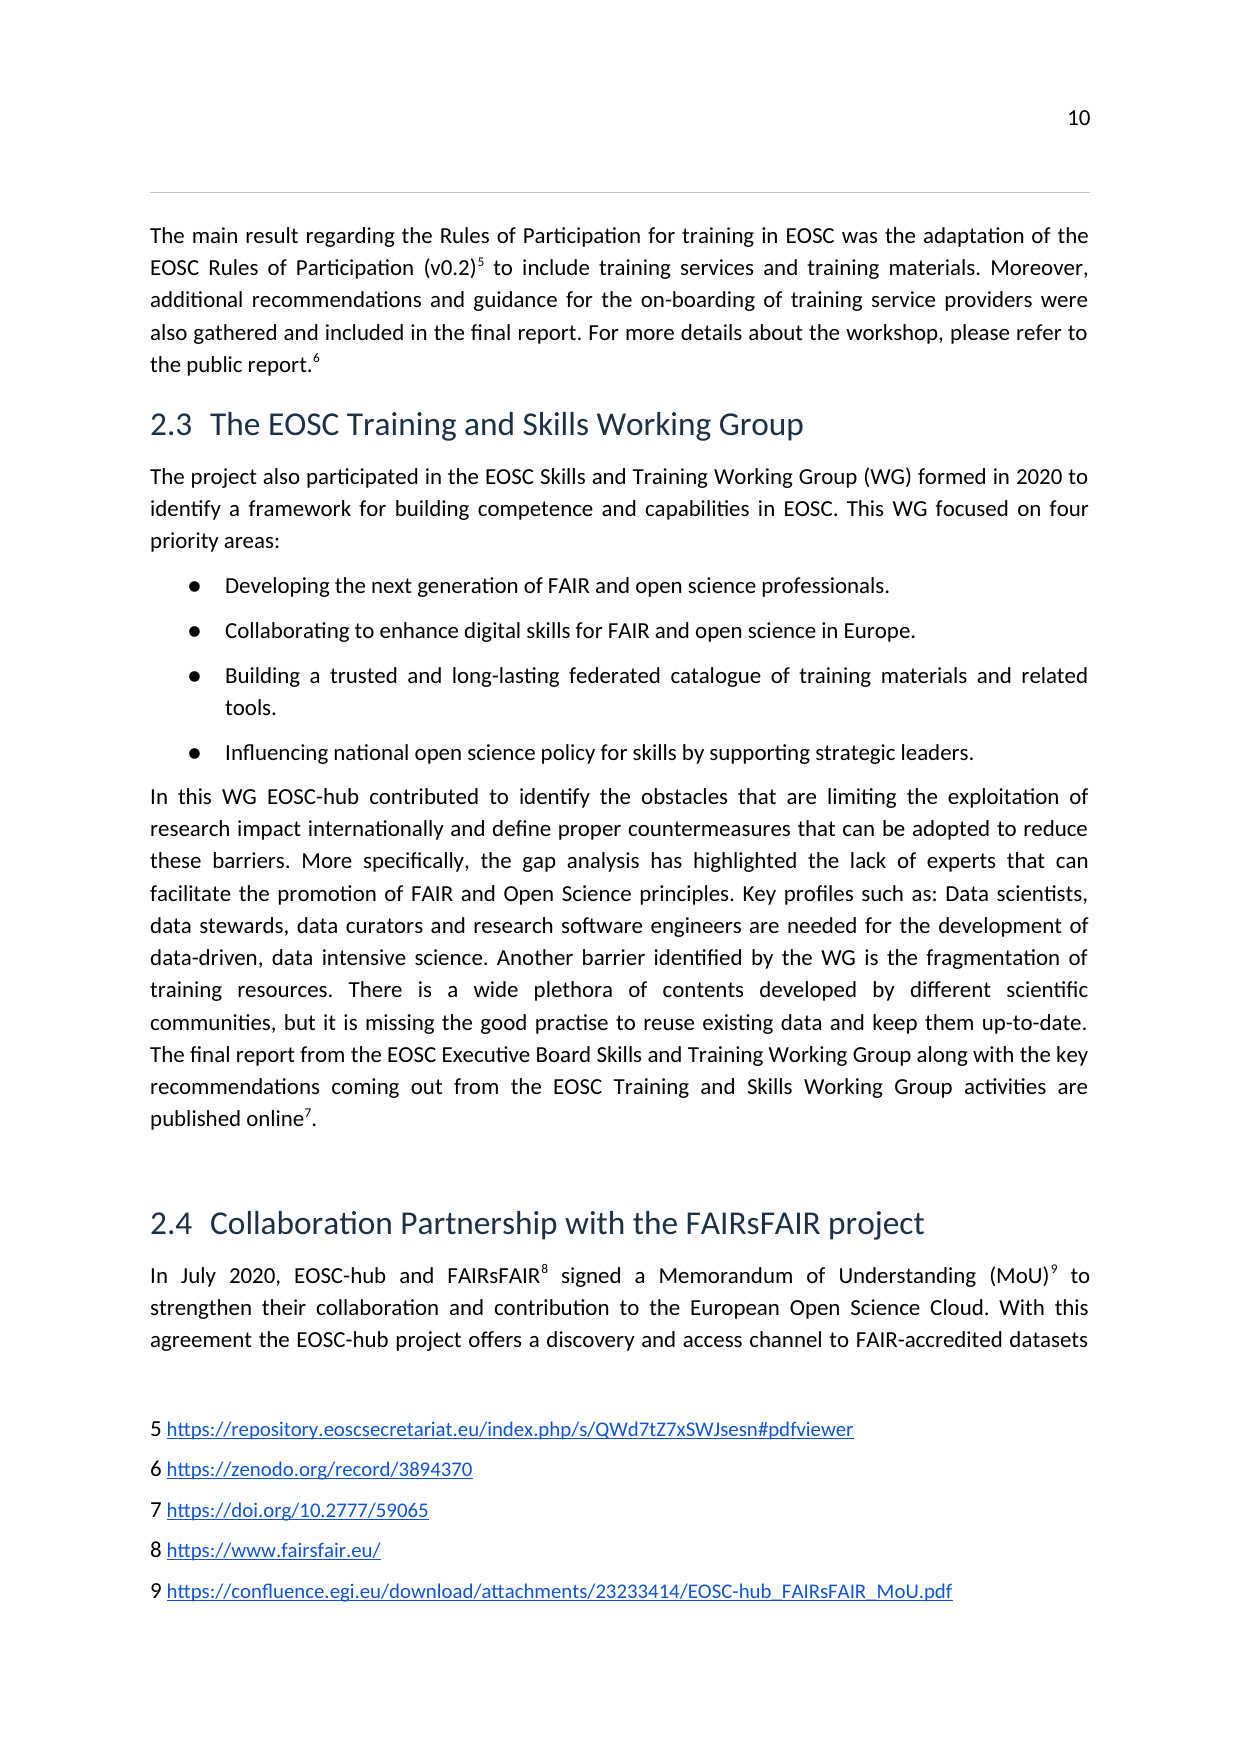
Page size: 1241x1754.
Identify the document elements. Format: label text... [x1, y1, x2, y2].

text The main result regarding the Rules of Participation for training in EOSC was the adaptation of the EOSC Rules of Participation (v0.2) to include training services and training materials. Moreover, additional recommendations and guidance for the on-boarding of training service providers were also gathered and included in the final report. For more details about the workshop, please refer to the public report. [150, 221, 1090, 378]
text In this WG EOSC-hub contributed to identify the obstacles that are limiting the exploitation of research impact internationally and define proper countermeasures that can be adopted to reduce these barriers. More specifically, the gap analysis has highlighted the lack of experts that can facilitate the promotion of FAIR and Open Science principles. Key profiles such as: Data scientists, data stewards, data curators and research software engineers are needed for the development of data-driven, data intensive science. Another barrier identified by the WG is the fragmentation of training resources. There is a wide plethora of contents developed by different scientific communities, but it is missing the good practise to reuse existing data and keep them up-to-date. The final report from the EOSC Executive Board Skills and Training Working Group along with the key recommendations coming out from the EOSC Training and Skills Working Group activities are published online. [150, 782, 1090, 1132]
list Influencing national open science policy for skills by supporting strategic leaders. [187, 738, 1090, 766]
list Building a trusted and long-lasting federated catalogue of training materials and related tools. [187, 661, 1090, 721]
text The project also participated in the EOSC Skills and Training Working Group (WG) formed in 2020 to identify a framework for building competence and capabilities in EOSC. This WG focused on four priority areas: [150, 462, 1090, 555]
subtitle Collaboration Partnership with the FAIRsFAIR project [150, 1202, 1090, 1243]
list Collaborating to enhance digital skills for FAIR and open science in Europe. [187, 616, 1090, 644]
subtitle The EOSC Training and Skills Working Group [150, 403, 1090, 444]
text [150, 1261, 1090, 1353]
list Developing the next generation of FAIR and open science professionals. [187, 571, 1090, 599]
